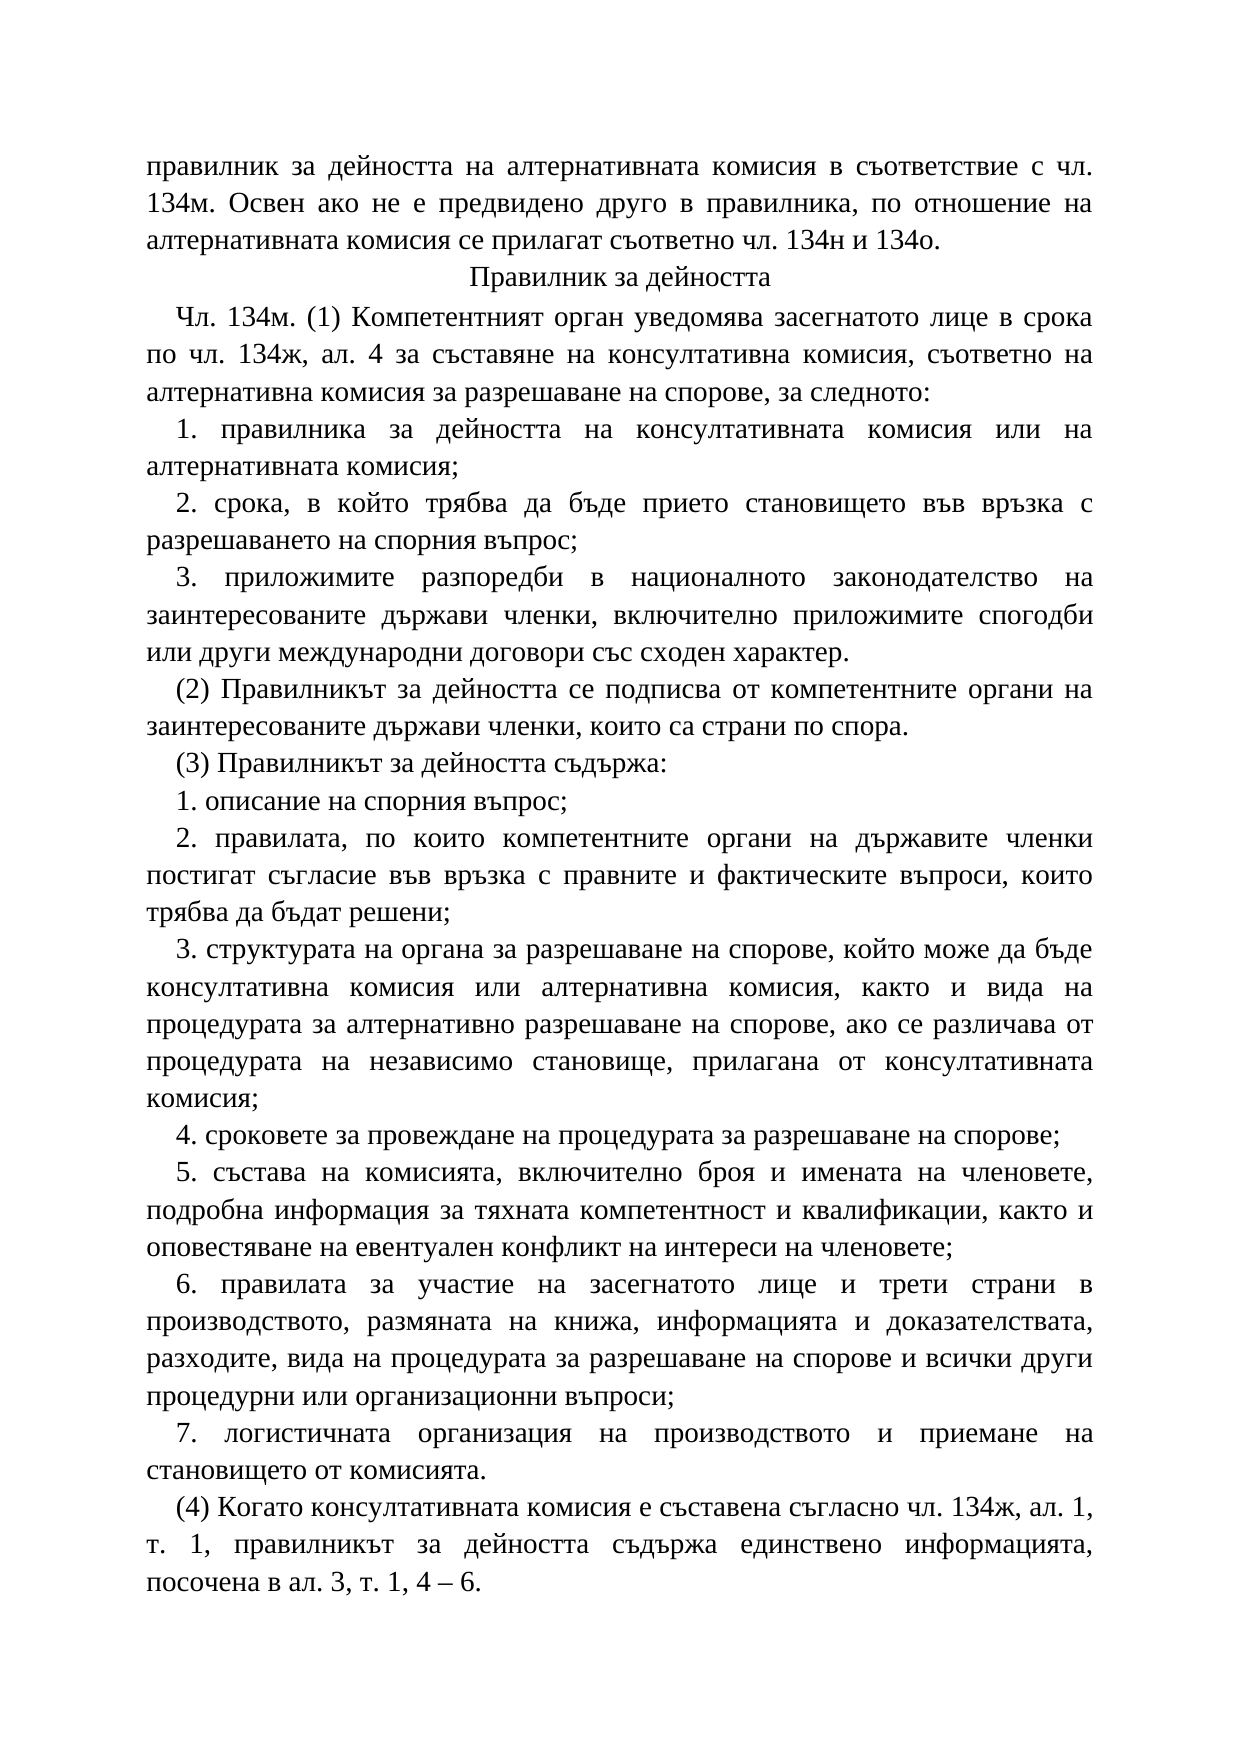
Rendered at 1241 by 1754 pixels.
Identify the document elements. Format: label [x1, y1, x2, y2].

table_cell [146, 148, 1094, 1601]
